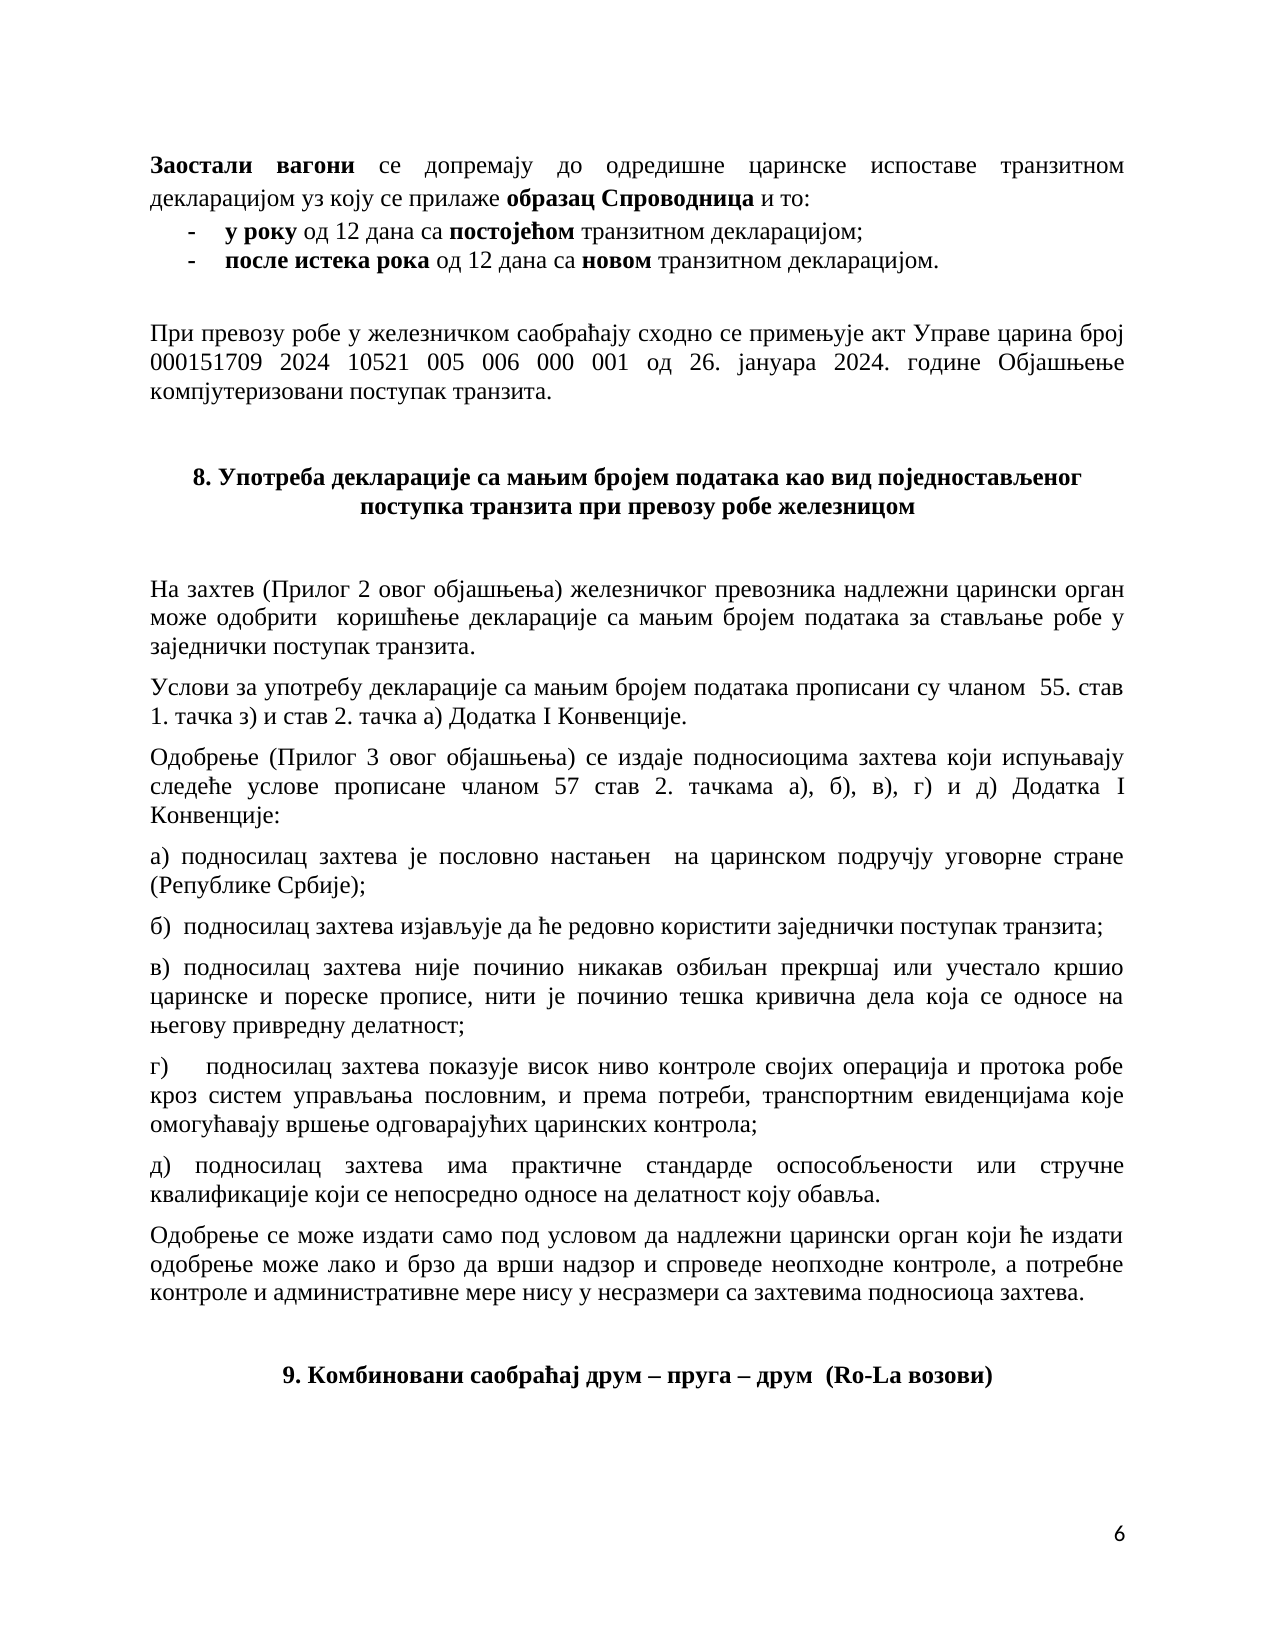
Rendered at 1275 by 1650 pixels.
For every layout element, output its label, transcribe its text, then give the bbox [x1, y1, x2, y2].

text 9. Комбиновани саобраћај друм – пруга – друм (Ro-La возови) [150, 1360, 1125, 1389]
text а) подносилац захтева је пословно настањен на царинском подручју уговорне стране (Републике Србије); [150, 841, 1125, 899]
text Одобрење (Прилог 3 овог објашњења) се издаје подносиоцима захтева који испуњавају следеће услове прописане чланом 57 став 2. тачкама а), б), в), г) и д) Додатка I Конвенције: [150, 742, 1125, 829]
text Услови за употребу декларације са мањим бројем података прописани су чланом 55. став 1. тачка з) и став 2. тачка а) Додатка I Конвенције. [150, 672, 1125, 730]
text На захтев (Прилог 2 овог објашњења) железничког превозника надлежни царински орган може одобрити коришћење декларације са мањим бројем података за стављање робе у заједнички поступак транзита. [150, 574, 1125, 660]
text При превозу робе у железничком саобраћају сходно се примењује акт Управе царина број 000151709 2024 10521 005 006 000 001 од 26. јануара 2024. године Објашњење компјутеризовани поступак транзита. [150, 318, 1125, 404]
text Заостали вагони се допремају до одредишне царинске испоставе транзитном декларацијом уз коју се прилаже образац Спроводница и то: [150, 150, 1125, 212]
list после истека рока од 12 дана са новом транзитном декларацијом. [187, 245, 1125, 273]
text Одобрење се може издати само под условом да надлежни царински орган који ће издати одобрење може лако и брзо да врши надзор и спроведе неопходне контроле, а потребне контроле и административне мере нису у несразмери са захтевима подносиоца захтева. [150, 1220, 1125, 1306]
text в) подносилац захтева није починио никакав озбиљан прекршај или учестало кршио царинске и пореске прописе, нити је починио тешка кривична дела која се односе на његову привредну делатност; [150, 952, 1125, 1039]
list у року од 12 дана са постојећом транзитном декларацијом; [187, 216, 1125, 245]
text б) подносилац захтева изјављује да ће редовно користити заједнички поступак транзита; [150, 911, 1125, 940]
text 8. Употреба декларације са мањим бројем података као вид поједностављеног поступка транзита при превозу робе железницом [150, 462, 1125, 520]
text д) подносилац захтева има практичне стандарде оспособљености или стручне квалификације који се непосредно односе на делатност коју обавља. [150, 1150, 1125, 1207]
text г) подносилац захтева показује висок ниво контроле својих операција и протока робе кроз систем управљања пословним, и према потреби, транспортним евиденцијама које омогућавају вршење одговарајућих царинских контрола; [150, 1051, 1125, 1137]
